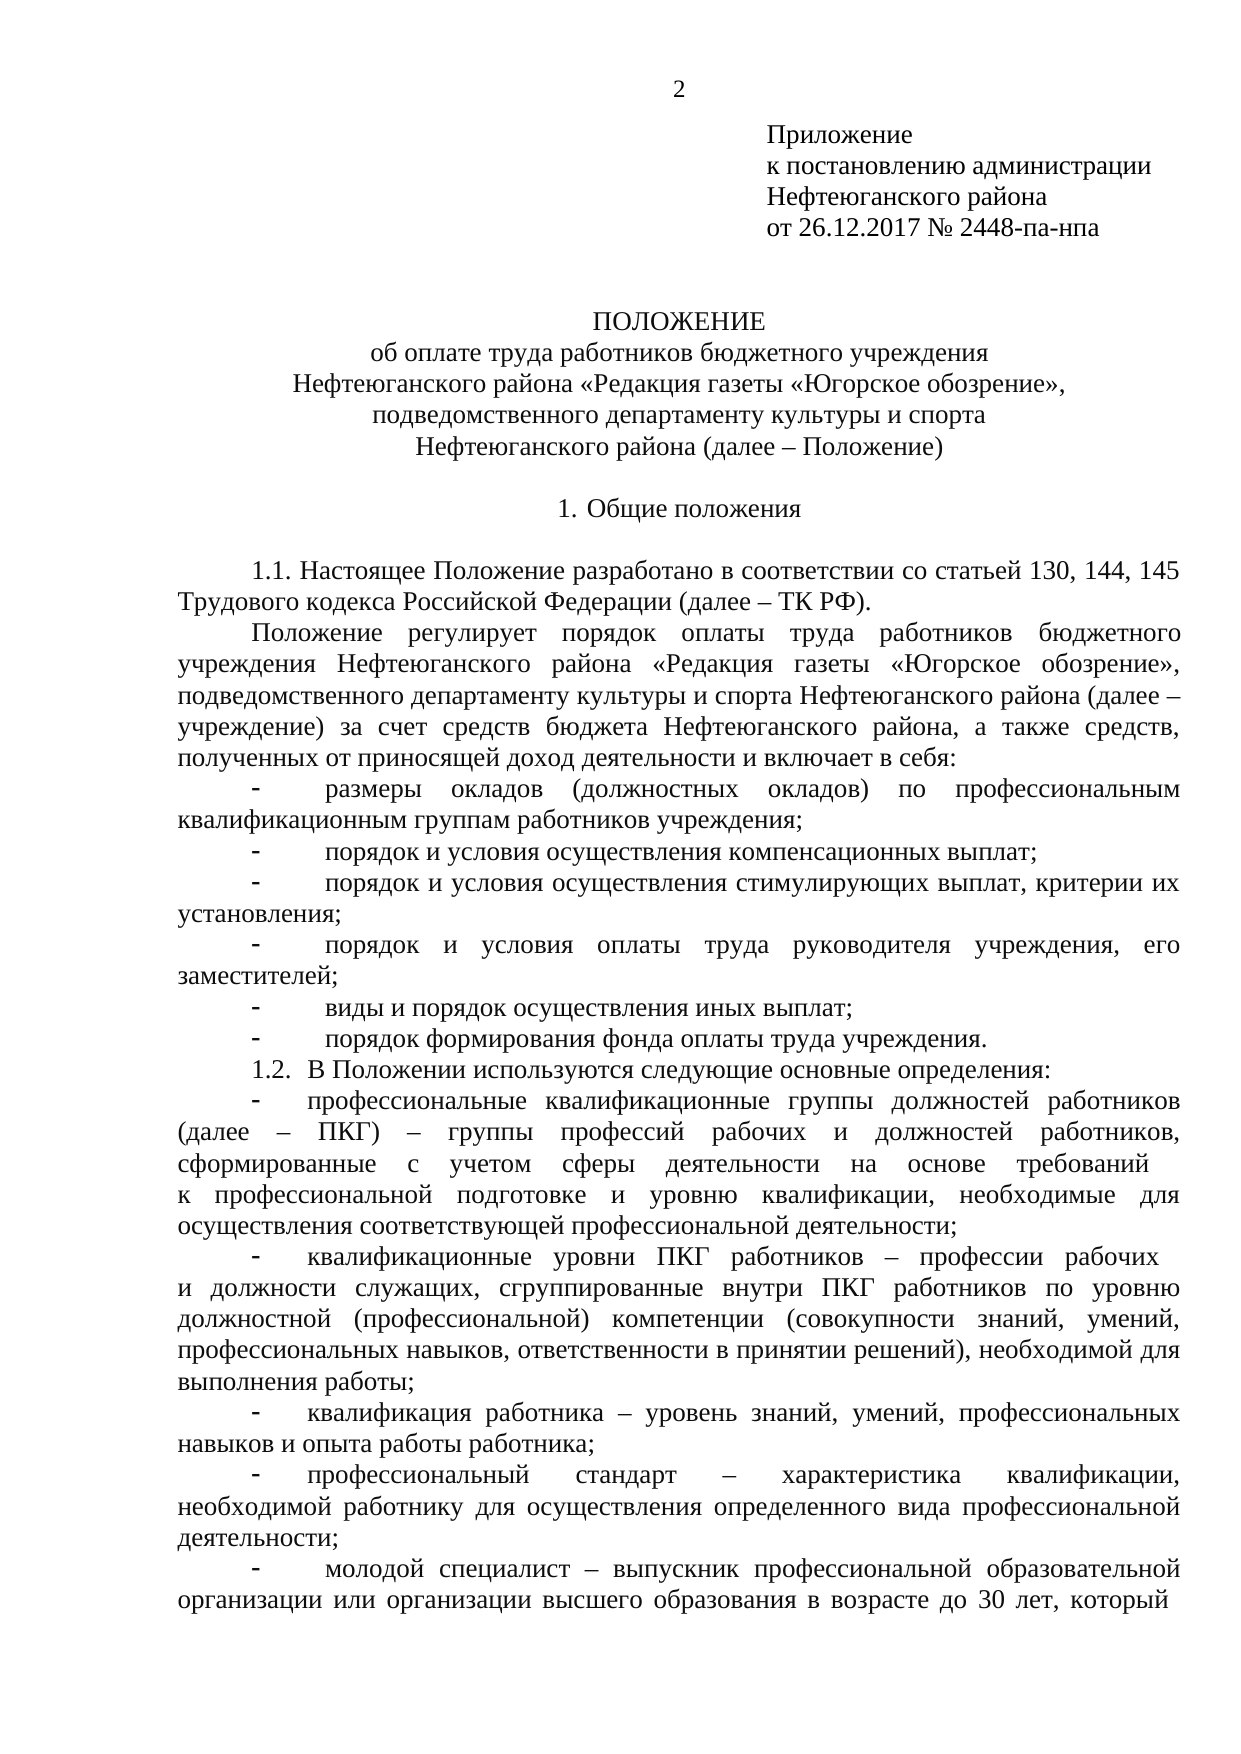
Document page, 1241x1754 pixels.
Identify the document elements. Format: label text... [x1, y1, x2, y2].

text от 26.12.2017 № 2448-па-нпа [177, 212, 1181, 243]
title профессиональные квалификационные группы должностей работников (далее – ПКГ) – группы профессий рабочих и должностей работников, сформированные с учетом сферы деятельности на основе требований к профессиональной подготовке и уровню квалификации, необходимые для осуществления соответствующей профессиональной деятельности; [177, 1084, 1181, 1240]
title профессиональный стандарт – характеристика квалификации, необходимой работнику для осуществления определенного вида профессиональной деятельности; [177, 1458, 1181, 1552]
text ПОЛОЖЕНИЕ [177, 305, 1181, 336]
list виды и порядок осуществления иных выплат; [177, 991, 1181, 1022]
list порядок и условия осуществления компенсационных выплат; [177, 834, 1181, 866]
text Приложение [177, 118, 1181, 149]
text Нефтеюганского района (далее – Положение) [177, 429, 1181, 461]
title квалификация работника – уровень знаний, умений, профессиональных навыков и опыта работы работника; [177, 1396, 1181, 1458]
list порядок и условия осуществления стимулирующих выплат, критерии их установления; [177, 866, 1181, 928]
title квалификационные уровни ПКГ работников – профессии рабочих и должности служащих, сгруппированные внутри ПКГ работников по уровню должностной (профессиональной) компетенции (совокупности знаний, умений, профессиональных навыков, ответственности в принятии решений), необходимой для выполнения работы; [177, 1240, 1181, 1396]
text 1.1. Настоящее Положение разработано в соответствии со статьей 130, 144, 145 Трудового кодекса Российской Федерации (далее – ТК РФ). [177, 554, 1181, 616]
list Общие положения [177, 492, 1181, 523]
list порядок и условия оплаты труда руководителя учреждения, его заместителей; [177, 928, 1181, 991]
text об оплате труда работников бюджетного учреждения [177, 336, 1181, 367]
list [177, 1552, 1181, 1614]
list порядок формирования фонда оплаты труда учреждения. [177, 1022, 1181, 1053]
list размеры окладов (должностных окладов) по профессиональным квалификационным группам работников учреждения; [177, 772, 1181, 834]
text Положение регулирует порядок оплаты труда работников бюджетного учреждения Нефтеюганского района «Редакция газеты «Югорское обозрение», подведомственного департаменту культуры и спорта Нефтеюганского района (далее – учреждение) за счет средств бюджета Нефтеюганского района, а также средств, полученных от приносящей доход деятельности и включает в себя: [177, 616, 1181, 772]
title В Положении используются следующие основные определения: [177, 1053, 1181, 1084]
text Нефтеюганского района «Редакция газеты «Югорское обозрение», подведомственного департаменту культуры и спорта [177, 367, 1181, 429]
text к постановлению администрации Нефтеюганского района [766, 149, 1181, 212]
